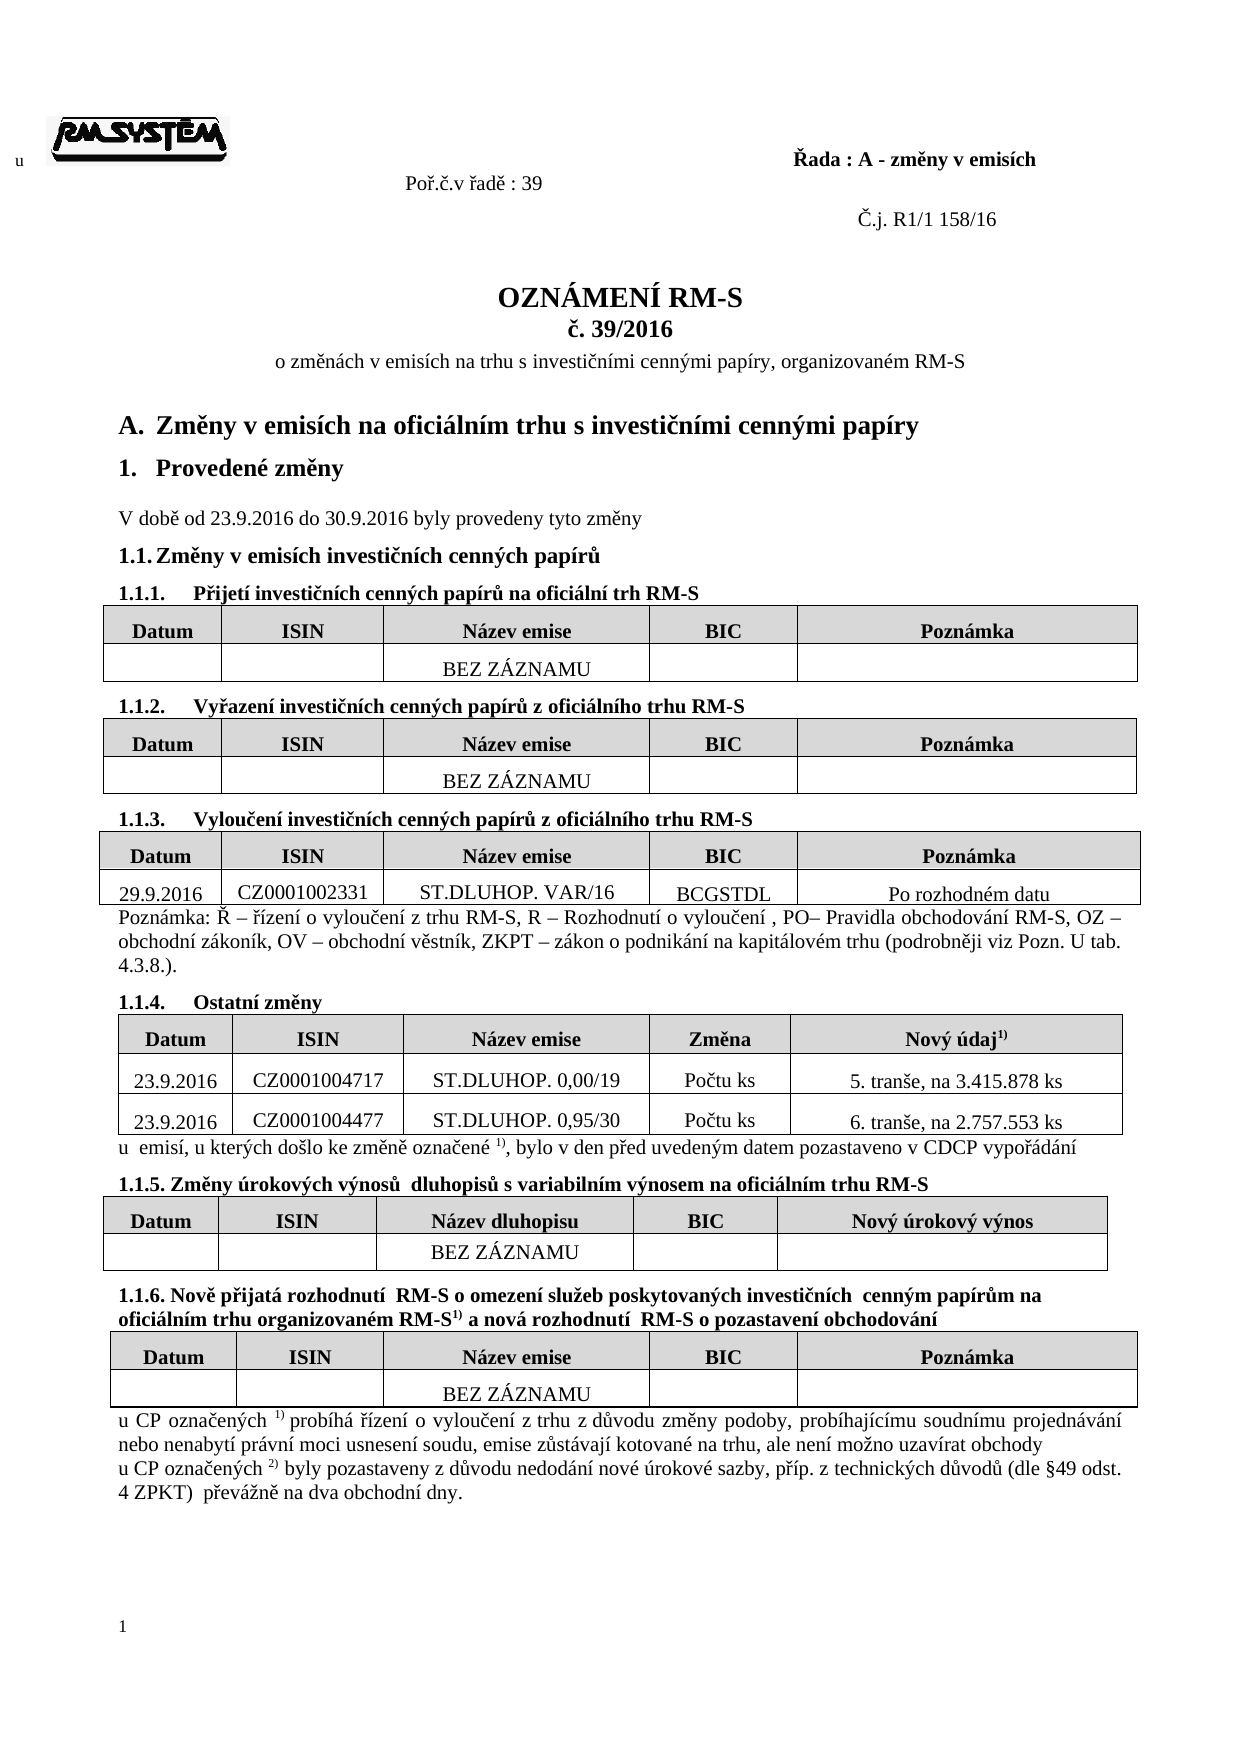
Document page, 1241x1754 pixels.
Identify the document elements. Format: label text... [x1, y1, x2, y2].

table_header Název emise [384, 719, 649, 756]
table_header Poznámka [798, 606, 1137, 643]
subtitle Vyloučení investičních cenných papírů z oficiálního trhu RM-S [118, 807, 1122, 831]
text o změnách v emisích na trhu s investičními cennými papíry, organizovaném RM-S [118, 349, 1122, 397]
text V době od 23.9.2016 do 30.9.2016 byly provedeny tyto změny [118, 506, 1122, 530]
picture [45, 116, 231, 166]
table_cell [798, 757, 1136, 793]
table_cell Počtu ks [650, 1054, 790, 1093]
table_header ISIN [237, 1332, 383, 1369]
subtitle Ostatní změny [118, 990, 1122, 1014]
table_header Nový úrokový výnos [778, 1197, 1107, 1233]
table_cell ST.DLUHOP. 0,95/30 [404, 1094, 649, 1134]
table_cell [798, 1370, 1137, 1406]
subtitle Vyřazení investičních cenných papírů z oficiálního trhu RM-S [118, 694, 1122, 718]
table_cell ST.DLUHOP. 0,00/19 [404, 1054, 649, 1093]
table_header Název emise [384, 606, 649, 643]
subtitle č. 39/2016 [118, 314, 1122, 342]
table_header ISIN [222, 832, 383, 868]
table_cell [222, 644, 383, 681]
table_cell [104, 757, 221, 793]
table_cell [237, 1370, 383, 1406]
table_header Změna [650, 1015, 790, 1053]
text u emisí, u kterých došlo ke změně označené 1), bylo v den před uvedeným datem pozastaveno v CDCP vypořádání [118, 1135, 1122, 1159]
table_cell ST.DLUHOP. VAR/16 [384, 870, 649, 904]
table_header Název emise [404, 1015, 649, 1053]
table_header BIC [650, 606, 797, 643]
table_cell [634, 1234, 777, 1269]
subtitle Provedené změny [118, 453, 1122, 482]
table_header ISIN [222, 719, 383, 756]
table_cell 29.9.2016 [100, 870, 221, 904]
subtitle OZNÁMENÍ RM-S [118, 280, 1122, 314]
table_header Datum [104, 719, 221, 756]
table_cell [798, 644, 1137, 681]
table_cell [650, 1370, 797, 1406]
table_header Datum [104, 606, 221, 643]
table_header BIC [650, 719, 797, 756]
table_cell [219, 1234, 376, 1269]
table_cell BCGSTDL [650, 870, 797, 904]
subtitle Změny v emisích investičních cenných papírů [118, 542, 1122, 569]
subtitle 1.1.5. Změny úrokových výnosů dluhopisů s variabilním výnosem na oficiálním trhu RM-S [118, 1171, 1122, 1196]
table_cell [104, 644, 221, 681]
text Č.j. R1/1 158/16 [118, 207, 1122, 231]
table_cell CZ0001004477 [233, 1094, 403, 1134]
table_header ISIN [233, 1015, 403, 1053]
table_cell Počtu ks [650, 1094, 790, 1134]
table_cell [650, 644, 797, 681]
table_header ISIN [222, 606, 383, 643]
table_cell BEZ ZÁZNAMU [384, 1370, 649, 1406]
table_cell 23.9.2016 [119, 1094, 232, 1134]
table_cell 6. tranše, na 2.757.553 ks [791, 1094, 1122, 1134]
table_cell [104, 1234, 218, 1269]
table_header Poznámka [798, 719, 1136, 756]
table_cell 23.9.2016 [119, 1054, 232, 1093]
table_header Nový údaj1) [791, 1015, 1122, 1053]
table_cell [222, 757, 383, 793]
table_header Název dluhopisu [377, 1197, 633, 1233]
table_header BIC [634, 1197, 777, 1233]
subtitle 1.1.6. Nově přijatá rozhodnutí RM-S o omezení služeb poskytovaných investičních cenným papírům na oficiálním trhu organizovaném RM-S1) a nová rozhodnutí RM-S o pozastavení obchodování [118, 1283, 1122, 1331]
table_cell CZ0001002331 [222, 870, 383, 904]
subtitle Změny v emisích na oficiálním trhu s investičními cennými papíry [118, 409, 1122, 441]
text u CP označených 1) probíhá řízení o vyloučení z trhu z důvodu změny podoby, probíhajícímu soudnímu projednávání nebo nenabytí právní moci usnesení soudu, emise zůstávají kotované na trhu, ale není možno uzavírat obchody [118, 1408, 1122, 1456]
table_header Datum [119, 1015, 232, 1053]
table_header BIC [650, 832, 797, 868]
table_cell [111, 1370, 236, 1406]
text Poznámka: Ř – řízení o vyloučení z trhu RM-S, R – Rozhodnutí o vyloučení , PO– Pravidla obchodování RM-S, OZ – obchodní zákoník, OV – obchodní věstník, ZKPT – zákon o podnikání na kapitálovém trhu (podrobněji viz Pozn. U tab. 4.3.8.). [118, 905, 1122, 977]
table_header BIC [650, 1332, 797, 1369]
table_cell BEZ ZÁZNAMU [384, 757, 649, 793]
table_header Poznámka [798, 832, 1140, 868]
table_cell [778, 1234, 1107, 1269]
text u CP označených 2) byly pozastaveny z důvodu nedodání nové úrokové sazby, příp. z technických důvodů (dle §49 odst. 4 ZPKT) převážně na dva obchodní dny. [118, 1456, 1122, 1504]
table_cell BEZ ZÁZNAMU [384, 644, 649, 681]
table_header Datum [100, 832, 221, 868]
table_header Poznámka [798, 1332, 1137, 1369]
table_cell [650, 757, 797, 793]
table_cell CZ0001004717 [233, 1054, 403, 1093]
table_header Název emise [384, 1332, 649, 1369]
table_header ISIN [219, 1197, 376, 1233]
table_header Název emise [384, 832, 649, 868]
table_cell BEZ ZÁZNAMU [377, 1234, 633, 1269]
text u Řada : A - změny v emisích Poř.č.v řadě : 39 [15, 116, 1122, 194]
subtitle Přijetí investičních cenných papírů na oficiální trh RM-S [118, 581, 1122, 605]
table_cell 5. tranše, na 3.415.878 ks [791, 1054, 1122, 1093]
table_cell Po rozhodném datu [798, 870, 1140, 904]
table_header Datum [104, 1197, 218, 1233]
table_header Datum [111, 1332, 236, 1369]
